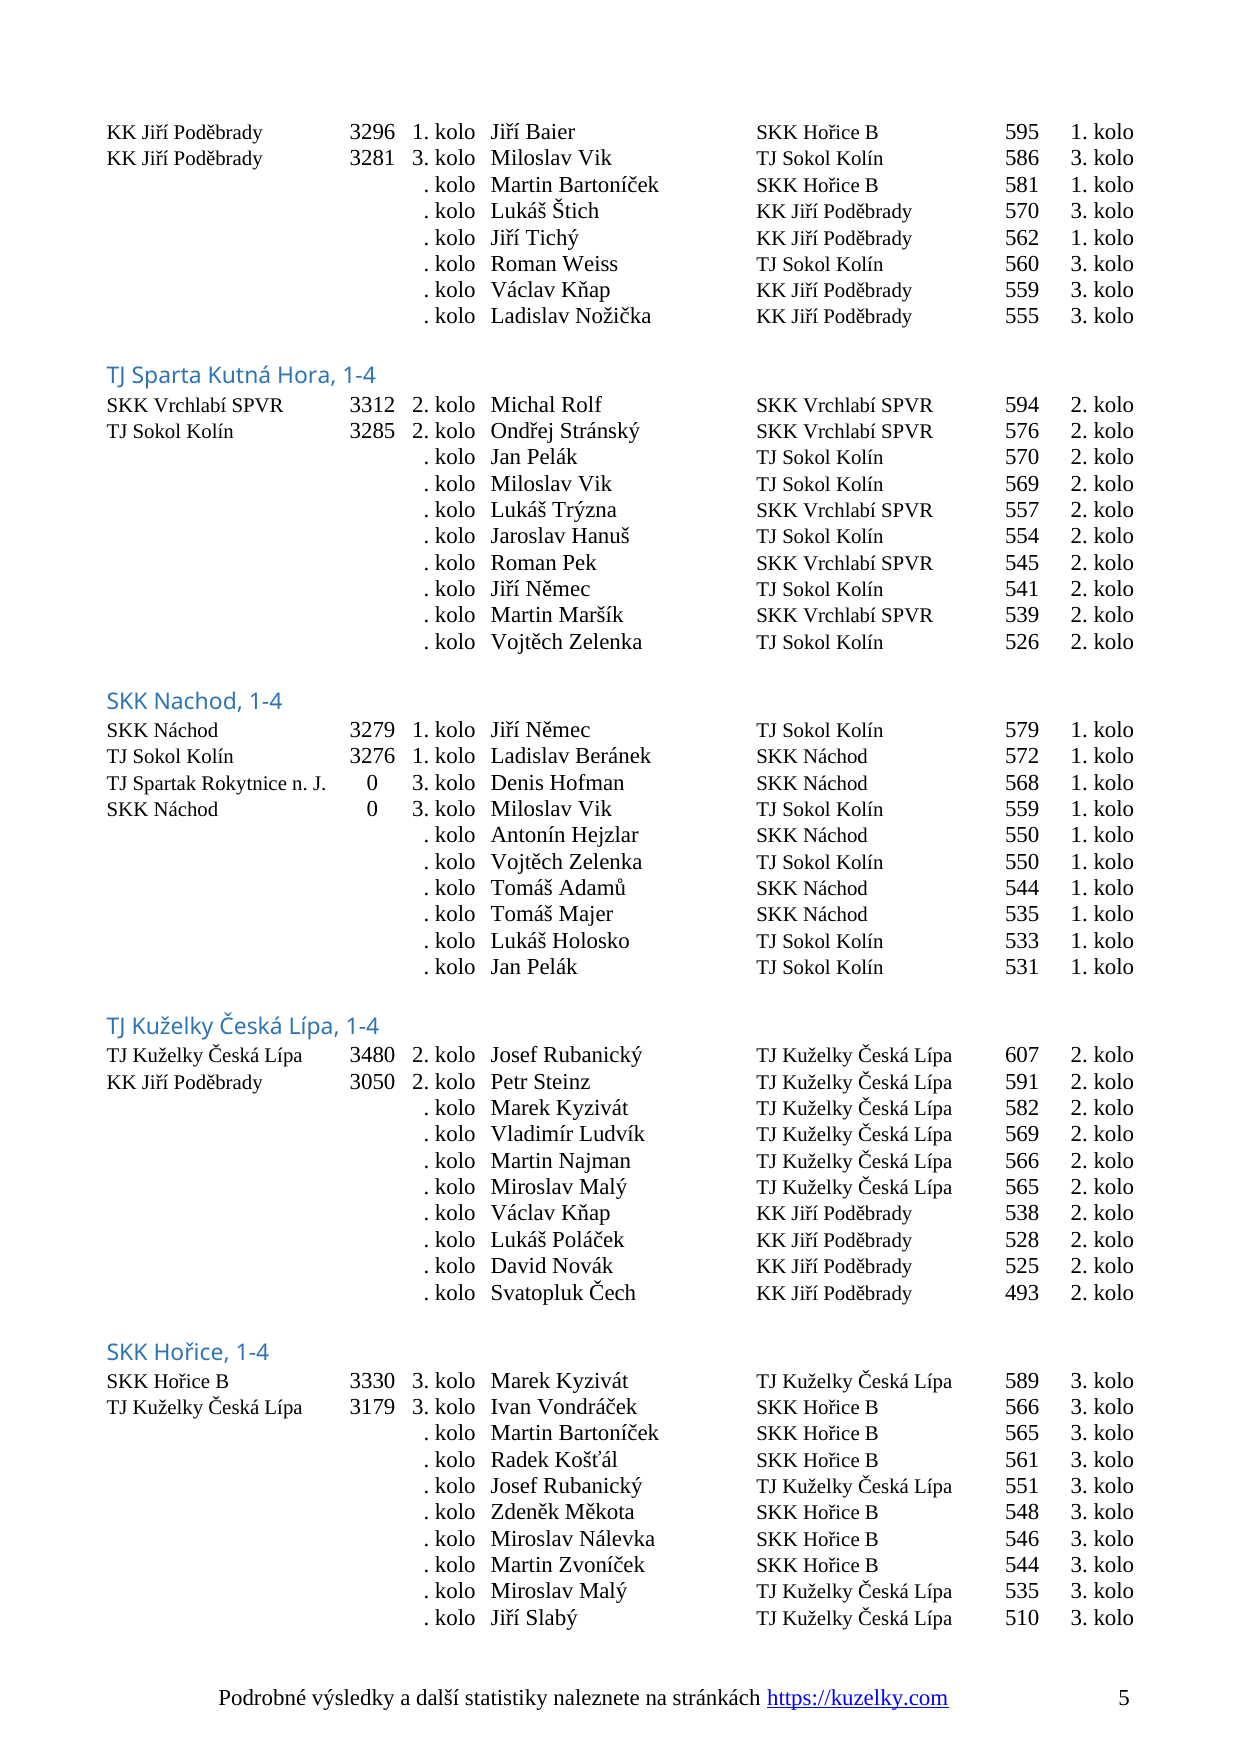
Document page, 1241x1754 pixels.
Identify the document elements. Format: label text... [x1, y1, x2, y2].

text . kolo Martin Zvoníček SKK Hořice B 544 3. kolo [106, 1551, 1134, 1577]
text . kolo Roman Weiss TJ Sokol Kolín 560 3. kolo [106, 250, 1134, 276]
text . kolo Vojtěch Zelenka TJ Sokol Kolín 526 2. kolo [106, 628, 1134, 654]
text . kolo Jan Pelák TJ Sokol Kolín 531 1. kolo [106, 953, 1134, 979]
text . kolo Jiří Tichý KK Jiří Poděbrady 562 1. kolo [106, 223, 1134, 250]
text . kolo Miloslav Vik TJ Sokol Kolín 569 2. kolo [106, 470, 1134, 496]
text . kolo Jiří Němec TJ Sokol Kolín 541 2. kolo [106, 575, 1134, 602]
text . kolo Josef Rubanický TJ Kuželky Česká Lípa 551 3. kolo [106, 1472, 1134, 1498]
text KK Jiří Poděbrady 3281 3. kolo Miloslav Vik TJ Sokol Kolín 586 3. kolo [106, 144, 1134, 171]
text KK Jiří Poděbrady 3050 2. kolo Petr Steinz TJ Kuželky Česká Lípa 591 2. kolo [106, 1068, 1134, 1094]
text . kolo Lukáš Holosko TJ Sokol Kolín 533 1. kolo [106, 927, 1134, 953]
text . kolo Martin Maršík SKK Vrchlabí SPVR 539 2. kolo [106, 602, 1134, 628]
text . kolo Miroslav Nálevka SKK Hořice B 546 3. kolo [106, 1525, 1134, 1551]
text . kolo Vojtěch Zelenka TJ Sokol Kolín 550 1. kolo [106, 848, 1134, 874]
text . kolo Martin Bartoníček SKK Hořice B 581 1. kolo [106, 171, 1134, 197]
text . kolo Ladislav Nožička KK Jiří Poděbrady 555 3. kolo [106, 303, 1134, 329]
text . kolo Svatopluk Čech KK Jiří Poděbrady 493 2. kolo [106, 1278, 1134, 1305]
text . kolo Miroslav Malý TJ Kuželky Česká Lípa 565 2. kolo [106, 1173, 1134, 1199]
subtitle SKK Hořice, 1-4 [106, 1335, 1134, 1367]
text . kolo Antonín Hejzlar SKK Náchod 550 1. kolo [106, 821, 1134, 848]
text . kolo Václav Kňap KK Jiří Poděbrady 538 2. kolo [106, 1199, 1134, 1226]
text . kolo Lukáš Štich KK Jiří Poděbrady 570 3. kolo [106, 197, 1134, 223]
text . kolo Roman Pek SKK Vrchlabí SPVR 545 2. kolo [106, 549, 1134, 575]
text . kolo Tomáš Majer SKK Náchod 535 1. kolo [106, 901, 1134, 927]
text . kolo Jan Pelák TJ Sokol Kolín 570 2. kolo [106, 443, 1134, 470]
text . kolo Tomáš Adamů SKK Náchod 544 1. kolo [106, 874, 1134, 901]
text SKK Hořice B 3330 3. kolo Marek Kyzivát TJ Kuželky Česká Lípa 589 3. kolo [106, 1367, 1134, 1393]
text . kolo Radek Košťál SKK Hořice B 561 3. kolo [106, 1446, 1134, 1472]
text . kolo Václav Kňap KK Jiří Poděbrady 559 3. kolo [106, 276, 1134, 303]
text TJ Spartak Rokytnice n. J. 0 3. kolo Denis Hofman SKK Náchod 568 1. kolo [106, 769, 1134, 795]
text TJ Sokol Kolín 3276 1. kolo Ladislav Beránek SKK Náchod 572 1. kolo [106, 742, 1134, 769]
text . kolo Jiří Slabý TJ Kuželky Česká Lípa 510 3. kolo [106, 1604, 1134, 1630]
text . kolo Marek Kyzivát TJ Kuželky Česká Lípa 582 2. kolo [106, 1094, 1134, 1120]
text TJ Sokol Kolín 3285 2. kolo Ondřej Stránský SKK Vrchlabí SPVR 576 2. kolo [106, 417, 1134, 443]
text . kolo Martin Najman TJ Kuželky Česká Lípa 566 2. kolo [106, 1147, 1134, 1173]
text . kolo David Novák KK Jiří Poděbrady 525 2. kolo [106, 1252, 1134, 1278]
text SKK Vrchlabí SPVR 3312 2. kolo Michal Rolf SKK Vrchlabí SPVR 594 2. kolo [106, 391, 1134, 417]
text . kolo Miroslav Malý TJ Kuželky Česká Lípa 535 3. kolo [106, 1577, 1134, 1604]
text . kolo Vladimír Ludvík TJ Kuželky Česká Lípa 569 2. kolo [106, 1120, 1134, 1147]
text TJ Kuželky Česká Lípa 3480 2. kolo Josef Rubanický TJ Kuželky Česká Lípa 607 2. kolo [106, 1041, 1134, 1068]
text . kolo Lukáš Trýzna SKK Vrchlabí SPVR 557 2. kolo [106, 496, 1134, 522]
subtitle TJ Kuželky Česká Lípa, 1-4 [106, 1010, 1134, 1041]
text . kolo Martin Bartoníček SKK Hořice B 565 3. kolo [106, 1419, 1134, 1446]
subtitle TJ Sparta Kutná Hora, 1-4 [106, 359, 1134, 391]
text KK Jiří Poděbrady 3296 1. kolo Jiří Baier SKK Hořice B 595 1. kolo [106, 118, 1134, 144]
text . kolo Lukáš Poláček KK Jiří Poděbrady 528 2. kolo [106, 1226, 1134, 1252]
text SKK Náchod 3279 1. kolo Jiří Němec TJ Sokol Kolín 579 1. kolo [106, 716, 1134, 742]
text TJ Kuželky Česká Lípa 3179 3. kolo Ivan Vondráček SKK Hořice B 566 3. kolo [106, 1393, 1134, 1419]
text . kolo Zdeněk Měkota SKK Hořice B 548 3. kolo [106, 1498, 1134, 1525]
text SKK Náchod 0 3. kolo Miloslav Vik TJ Sokol Kolín 559 1. kolo [106, 795, 1134, 821]
text . kolo Jaroslav Hanuš TJ Sokol Kolín 554 2. kolo [106, 522, 1134, 549]
subtitle SKK Nachod, 1-4 [106, 685, 1134, 716]
